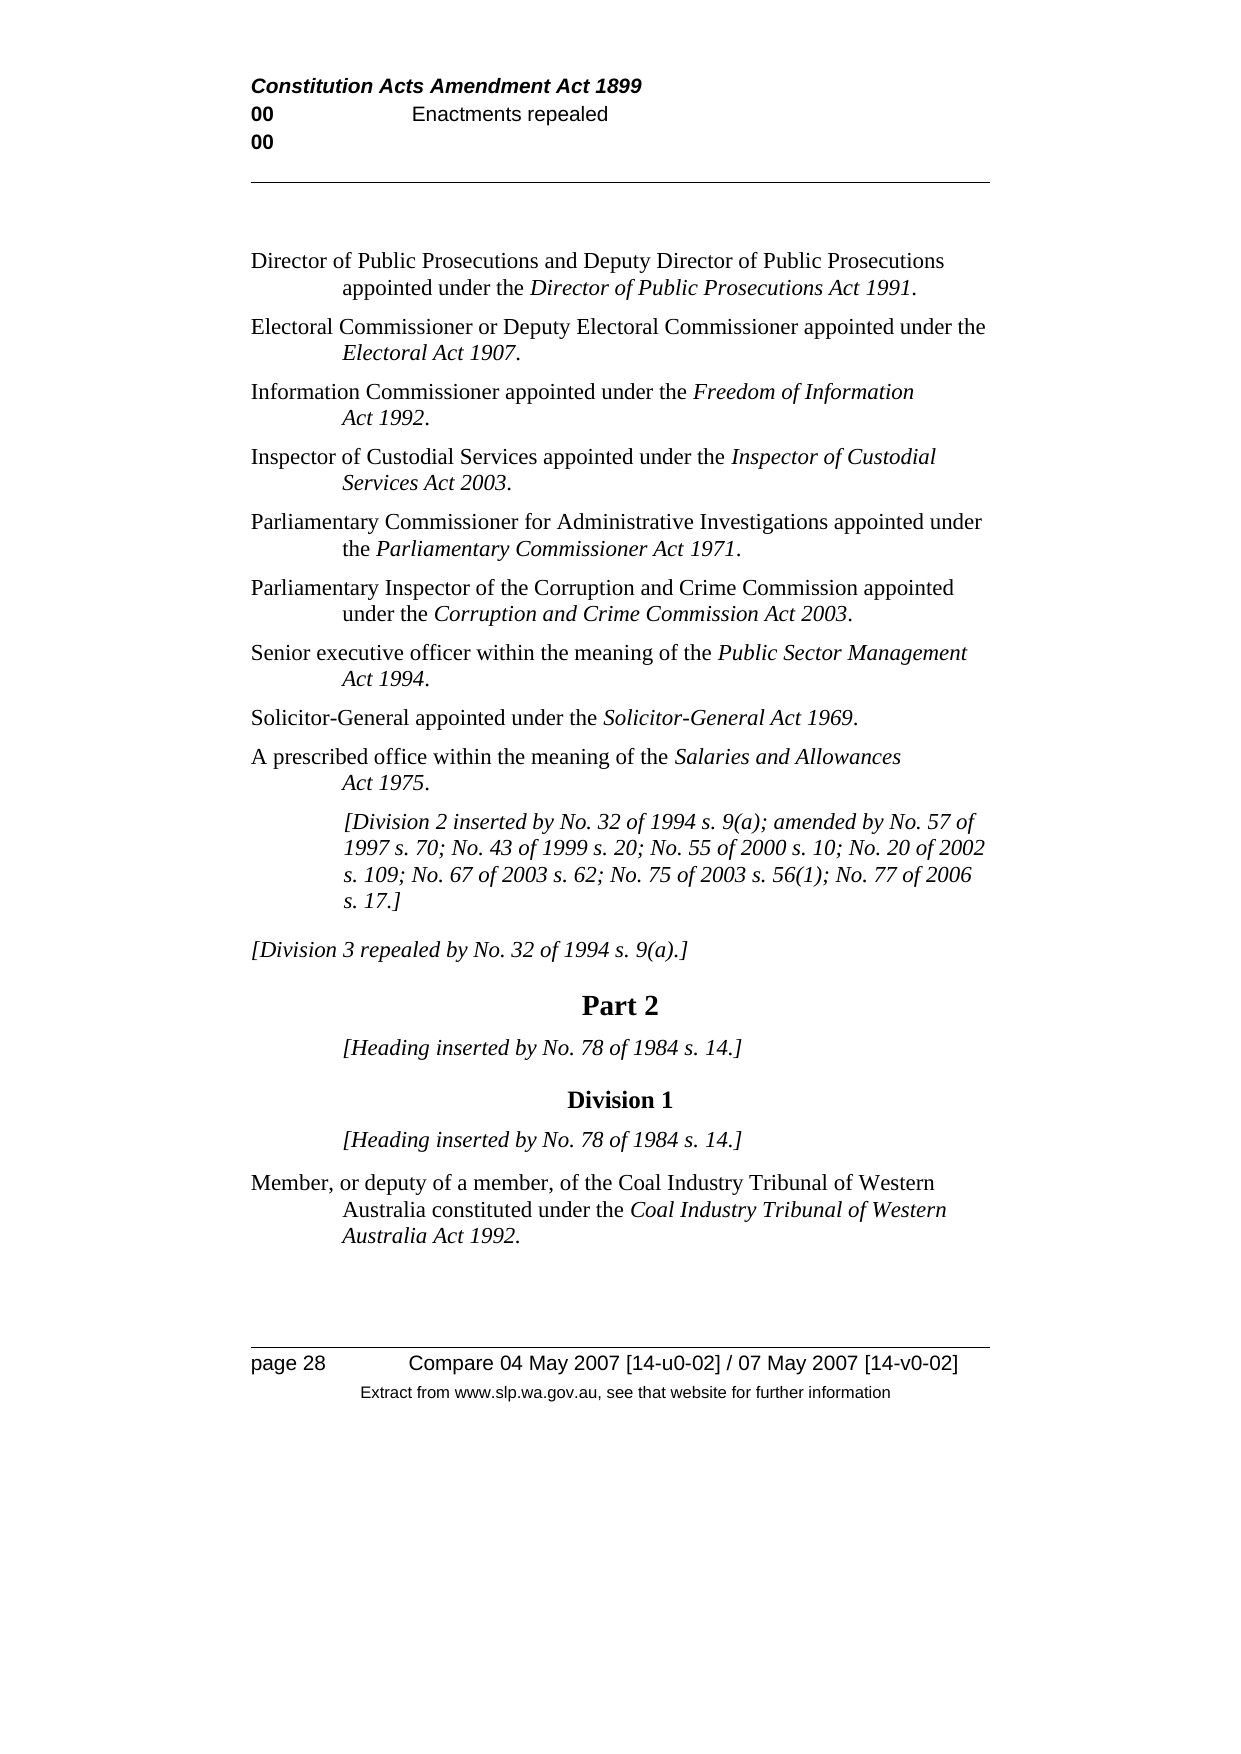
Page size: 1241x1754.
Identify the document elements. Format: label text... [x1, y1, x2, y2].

text Member, or deputy of a member, of the Coal Industry Tribunal of Western Australia constituted under the Coal Industry Tribunal of Western Australia Act 1992. [251, 1169, 990, 1248]
subtitle [Heading inserted by No. 78 of 1984 s. 14.] [251, 1126, 990, 1153]
text A prescribed office within the meaning of the Salaries and Allowances Act 1975. [251, 743, 990, 796]
text Parliamentary Commissioner for Administrative Investigations appointed under the Parliamentary Commissioner Act 1971. [251, 508, 990, 561]
text Director of Public Prosecutions and Deputy Director of Public Prosecutions appointed under the Director of Public Prosecutions Act 1991. [251, 247, 990, 300]
subtitle Part 2 [251, 988, 990, 1021]
subtitle [Heading inserted by No. 78 of 1984 s. 14.] [251, 1034, 990, 1060]
text Senior executive officer within the meaning of the Public Sector Management Act 1994. [251, 639, 990, 691]
subtitle Division 1 [251, 1085, 990, 1114]
text Parliamentary Inspector of the Corruption and Crime Commission appointed under the Corruption and Crime Commission Act 2003. [251, 573, 990, 626]
text Inspector of Custodial Services appointed under the Inspector of Custodial Services Act 2003. [251, 443, 990, 496]
text Information Commissioner appointed under the Freedom of Information Act 1992. [251, 378, 990, 431]
text Solicitor-General appointed under the Solicitor-General Act 1969. [251, 704, 990, 730]
text Electoral Commissioner or Deputy Electoral Commissioner appointed under the Electoral Act 1907. [251, 313, 990, 365]
text [Division 2 inserted by No. 32 of 1994 s. 9(a); amended by No. 57 of 1997 s. 70; No. 43 of 1999 s. 20; No. 55 of 2000 s. 10; No. 20 of 2002 s. 109; No. 67 of 2003 s. 62; No. 75 of 2003 s. 56(1); No. 77 of 2006 s. 17.] [251, 808, 990, 913]
text [Division 3 repealed by No. 32 of 1994 s. 9(a).] [251, 936, 990, 963]
